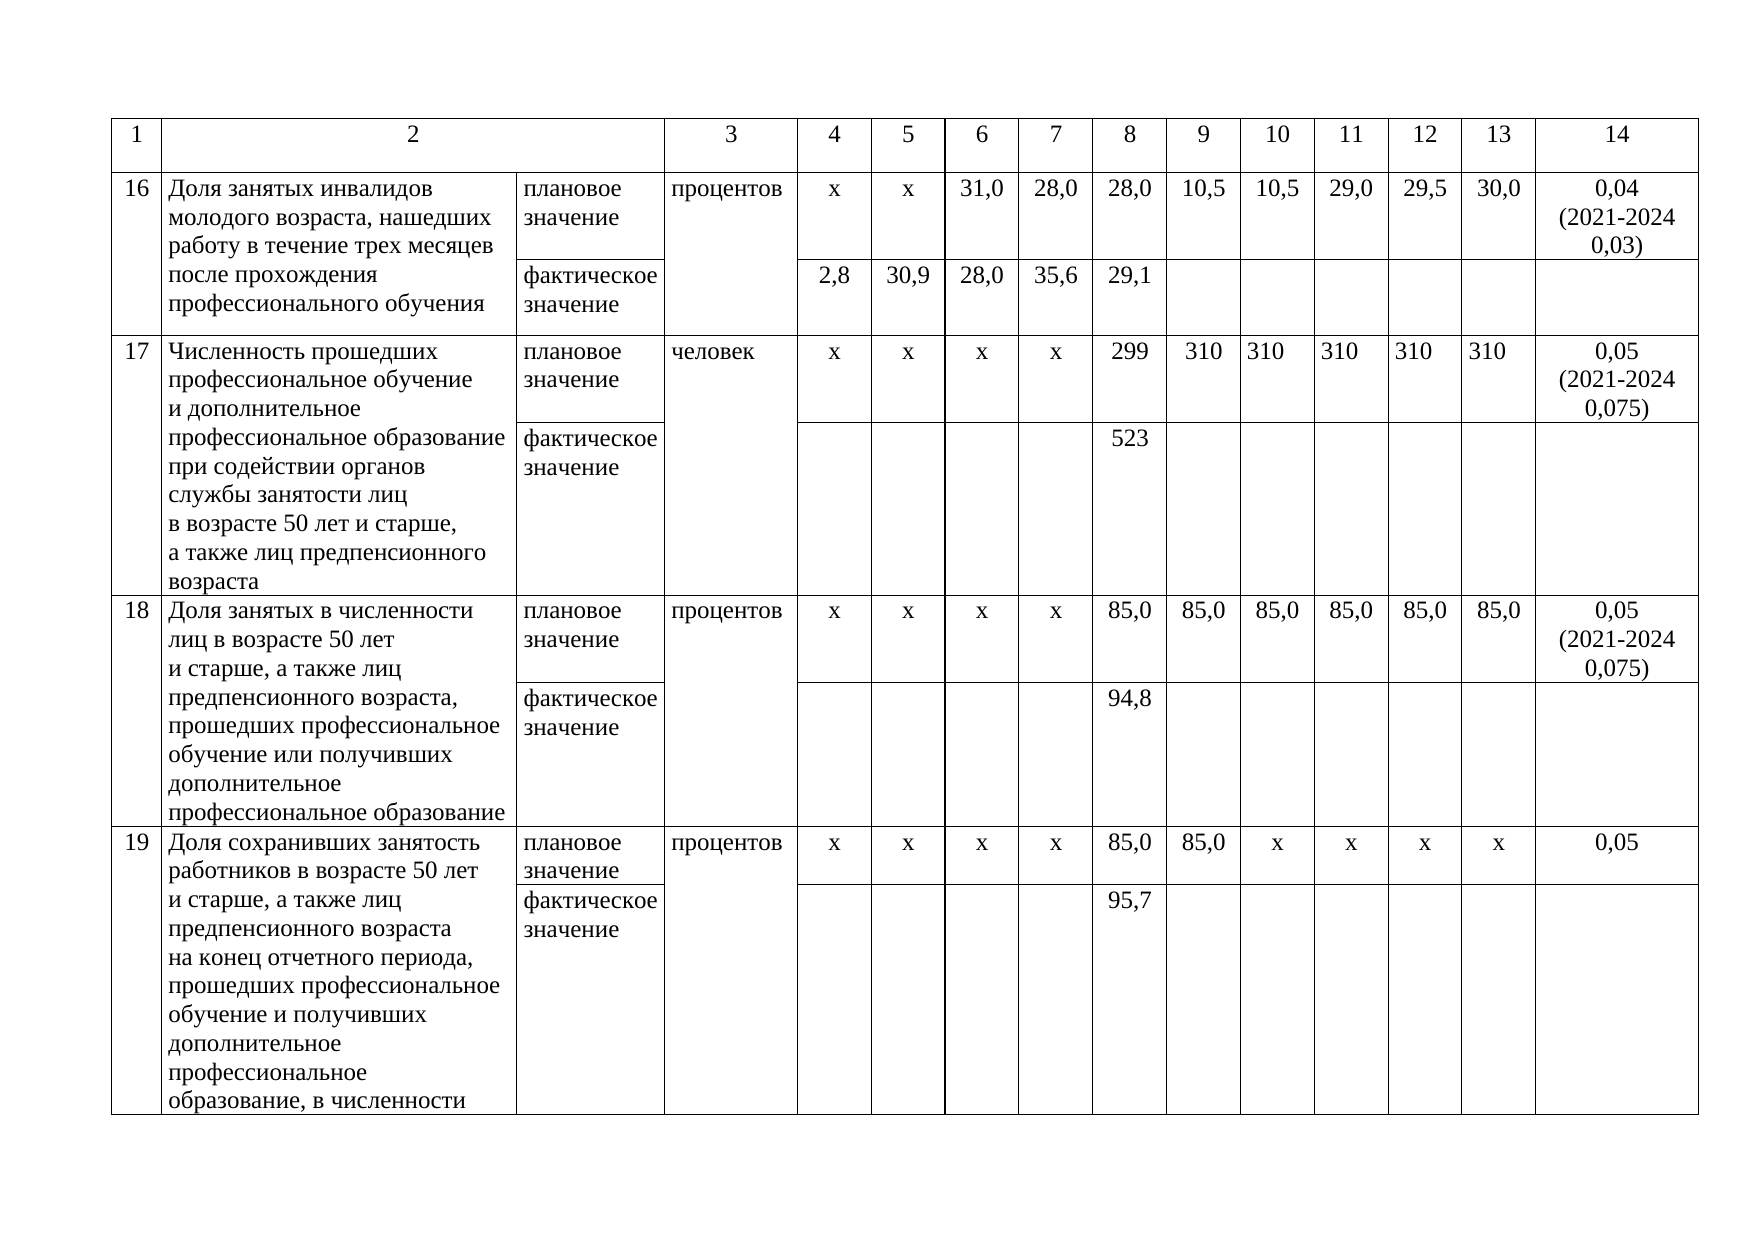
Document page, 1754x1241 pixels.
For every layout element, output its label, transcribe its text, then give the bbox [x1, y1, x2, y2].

table_cell 0,05 (2021-2024 0,075) [1536, 596, 1698, 682]
table_cell [1536, 260, 1698, 335]
table_cell [1536, 423, 1698, 594]
table_cell [872, 885, 944, 1114]
table_cell 95,7 [1093, 885, 1166, 1114]
table_header 4 [798, 119, 871, 172]
table_header 2 [162, 119, 664, 172]
table_cell [1462, 885, 1535, 1114]
table_cell Доля занятых в численности лиц в возрасте 50 лет и старше, а также лиц предпенсионного возраста, прошедших профессиональное обучение или получивших дополнительное профессиональное образование [162, 596, 516, 826]
table_cell x [798, 336, 871, 422]
table_cell 35,6 [1019, 260, 1092, 335]
table_cell 28,0 [946, 260, 1018, 335]
table_cell 28,0 [1093, 173, 1166, 259]
table_cell плановое значение [517, 596, 664, 682]
table_cell [1167, 260, 1240, 335]
table_cell 0,04 (2021-2024 0,03) [1536, 173, 1698, 259]
table_header 14 [1536, 119, 1698, 172]
table_cell x [946, 596, 1018, 682]
table_cell 18 [112, 596, 161, 826]
table_cell [872, 683, 944, 826]
table_cell [1389, 885, 1461, 1114]
table_cell [798, 423, 871, 594]
table_cell 19 [112, 827, 161, 1114]
table_cell [1167, 885, 1240, 1114]
table_cell [1019, 683, 1092, 826]
table_cell 29,1 [1093, 260, 1166, 335]
table_cell x [946, 336, 1018, 422]
table_cell 28,0 [1019, 173, 1092, 259]
table_cell [798, 683, 871, 826]
table_cell [1462, 260, 1535, 335]
table_cell 85,0 [1167, 827, 1240, 884]
table_cell фактическое значение [517, 885, 664, 1114]
table_cell x [1315, 827, 1388, 884]
table_cell x [1019, 336, 1092, 422]
table_cell x [798, 596, 871, 682]
table_header 11 [1315, 119, 1388, 172]
table_cell 0,05 (2021-2024 0,075) [1536, 336, 1698, 422]
table_cell [1462, 423, 1535, 594]
table_header 10 [1241, 119, 1314, 172]
table_header 7 [1019, 119, 1092, 172]
table_cell процентов [665, 827, 797, 1114]
table_header 9 [1167, 119, 1240, 172]
table_cell 29,5 [1389, 173, 1461, 259]
table_cell x [872, 336, 944, 422]
table_cell x [1389, 827, 1461, 884]
table_cell [1536, 683, 1698, 826]
table_header 5 [872, 119, 944, 172]
table_cell [1019, 423, 1092, 594]
table_cell 310 [1315, 336, 1388, 422]
table_cell 30,9 [872, 260, 944, 335]
table_cell фактическое значение [517, 423, 664, 594]
table_cell [1389, 683, 1461, 826]
table_cell x [1019, 827, 1092, 884]
table_cell [946, 683, 1018, 826]
table_header 8 [1093, 119, 1166, 172]
table_cell 0,05 [1536, 827, 1698, 884]
table_header 12 [1389, 119, 1461, 172]
table_cell x [872, 596, 944, 682]
table_cell фактическое значение [517, 260, 664, 335]
table_cell плановое значение [517, 336, 664, 422]
table_cell человек [665, 336, 797, 594]
table_cell 16 [112, 173, 161, 335]
table_cell 523 [1093, 423, 1166, 594]
table_cell 85,0 [1093, 827, 1166, 884]
table_cell [1241, 683, 1314, 826]
table_cell 85,0 [1093, 596, 1166, 682]
table_cell 29,0 [1315, 173, 1388, 259]
table_cell 310 [1389, 336, 1461, 422]
table_cell [946, 423, 1018, 594]
table_cell x [872, 173, 944, 259]
table_cell 310 [1241, 336, 1314, 422]
table_header 13 [1462, 119, 1535, 172]
table_cell 10,5 [1241, 173, 1314, 259]
table_cell [1315, 423, 1388, 594]
table_cell 10,5 [1167, 173, 1240, 259]
table_cell 30,0 [1462, 173, 1535, 259]
table_cell [1389, 260, 1461, 335]
table_cell [1315, 260, 1388, 335]
table_cell 94,8 [1093, 683, 1166, 826]
table_cell x [798, 173, 871, 259]
table_cell 31,0 [946, 173, 1018, 259]
table_cell [1241, 885, 1314, 1114]
table_cell x [1019, 596, 1092, 682]
table_cell [872, 423, 944, 594]
table_cell [1241, 423, 1314, 594]
table_cell 310 [1462, 336, 1535, 422]
table_header 6 [946, 119, 1018, 172]
table_cell x [946, 827, 1018, 884]
table_cell процентов [665, 173, 797, 335]
table_cell 2,8 [798, 260, 871, 335]
table_cell [946, 885, 1018, 1114]
table_cell [1167, 683, 1240, 826]
table_cell [1462, 683, 1535, 826]
table_cell [1536, 885, 1698, 1114]
table_cell плановое значение [517, 173, 664, 259]
table_cell Доля занятых инвалидов молодого возраста, нашедших работу в течение трех месяцев после прохождения профессионального обучения [162, 173, 516, 335]
table_cell x [798, 827, 871, 884]
table_cell Доля сохранивших занятость работников в возрасте 50 лет и старше, а также лиц предпенсионного возраста на конец отчетного периода, прошедших профессиональное обучение и получивших дополнительное профессиональное образование, в численности работников в возрасте 50 лет и старше, а также лиц предпенсионного возраста, прошедших профессиональное обучение и получивших дополнительное профессиональное образование [162, 827, 516, 1114]
table_cell [1241, 260, 1314, 335]
table_cell [1019, 885, 1092, 1114]
table_cell 85,0 [1167, 596, 1240, 682]
table_cell 85,0 [1389, 596, 1461, 682]
table_cell [1315, 885, 1388, 1114]
table_cell [1315, 683, 1388, 826]
table_cell [1167, 423, 1240, 594]
table_cell x [1462, 827, 1535, 884]
table_cell x [1241, 827, 1314, 884]
table_cell [1389, 423, 1461, 594]
table_cell 85,0 [1241, 596, 1314, 682]
table_cell 85,0 [1315, 596, 1388, 682]
table_cell фактическое значение [517, 683, 664, 826]
table_cell плановое значение [517, 827, 664, 884]
table_cell 299 [1093, 336, 1166, 422]
table_cell x [872, 827, 944, 884]
table_cell 17 [112, 336, 161, 594]
table_cell процентов [665, 596, 797, 826]
table_header 1 [112, 119, 161, 172]
table_cell [798, 885, 871, 1114]
table_cell 85,0 [1462, 596, 1535, 682]
table_cell 310 [1167, 336, 1240, 422]
table_header 3 [665, 119, 797, 172]
table_cell Численность прошедших профессиональное обучение и дополнительное профессиональное образование при содействии органов службы занятости лиц в возрасте 50 лет и старше, а также лиц предпенсионного возраста [162, 336, 516, 594]
